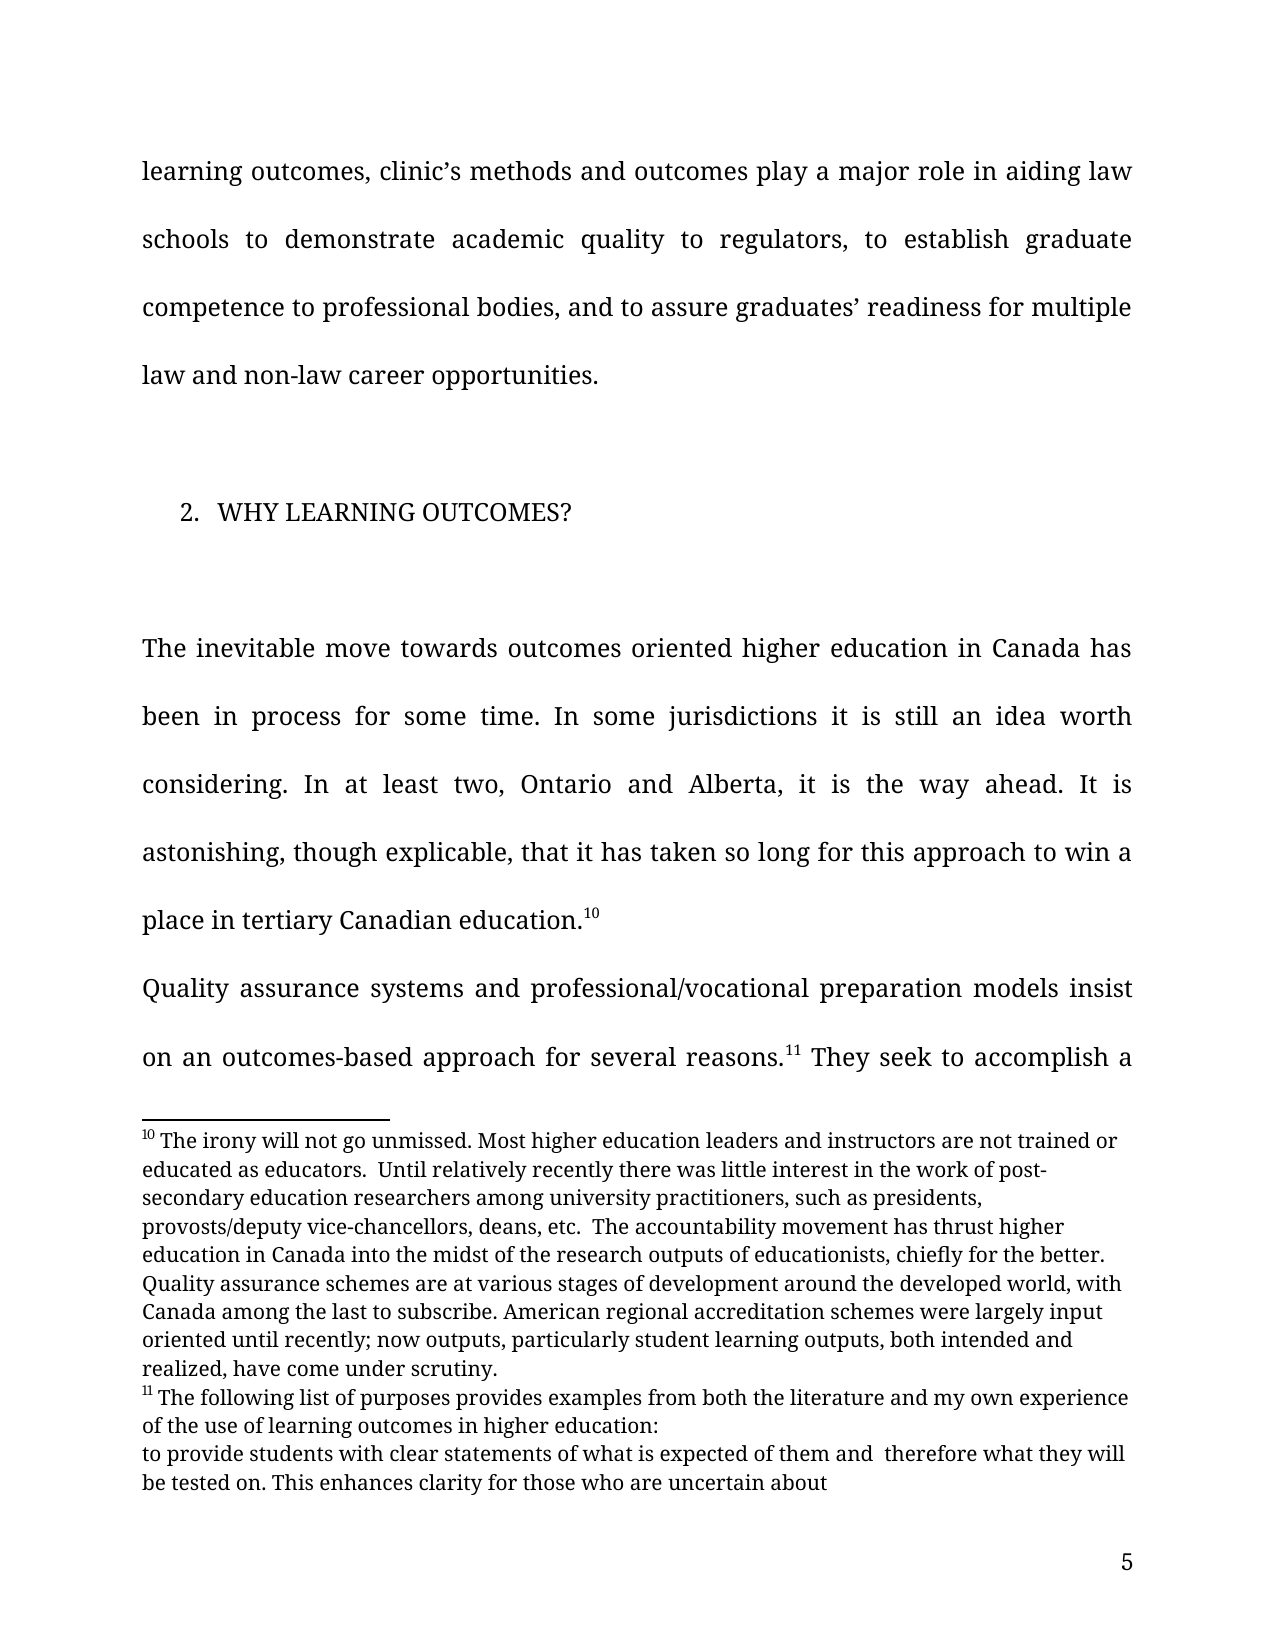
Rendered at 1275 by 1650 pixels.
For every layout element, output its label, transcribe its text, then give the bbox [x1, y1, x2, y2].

text Applying a Canadian (Ontario) model of learning outcomes, as well as specific legal professional views of desired law learning outcomes, this paper will seek to demonstrate that clinical legal education’s aspirations are traditional and mainstream: properly deployed conventional learning outcomes can be achieved through clinic. As well, clinic learning outcomes are for the most part coterminous with current learning expectations of professional, legal and tertiary education. Given its role in facilitating the achievement and assessment of key learning outcomes, clinic’s methods and outcomes play a major role in aiding law schools to demonstrate academic quality to regulators, to establish graduate competence to professional bodies, and to assure graduates’ readiness for multiple law and non-law career opportunities. [142, 153, 1133, 392]
text Quality assurance systems and professional/vocational preparation models insist on an outcomes-based approach for several reasons. They seek to accomplish a number of co-existing or sometimes overlapping ends. This paper focuses on the contention that clinic, a methodology for the promotion of learning, can serve to support student achievement of all learning outcomes, though some more readily. [142, 971, 1133, 1073]
text The inevitable move towards outcomes oriented higher education in Canada has been in process for some time. In some jurisdictions it is still an idea worth considering. In at least two, Ontario and Alberta, it is the way ahead. It is astonishing, though explicable, that it has taken so long for this approach to win a place in tertiary Canadian education. [142, 630, 1133, 937]
list WHY LEARNING OUTCOMES? [179, 494, 1133, 528]
